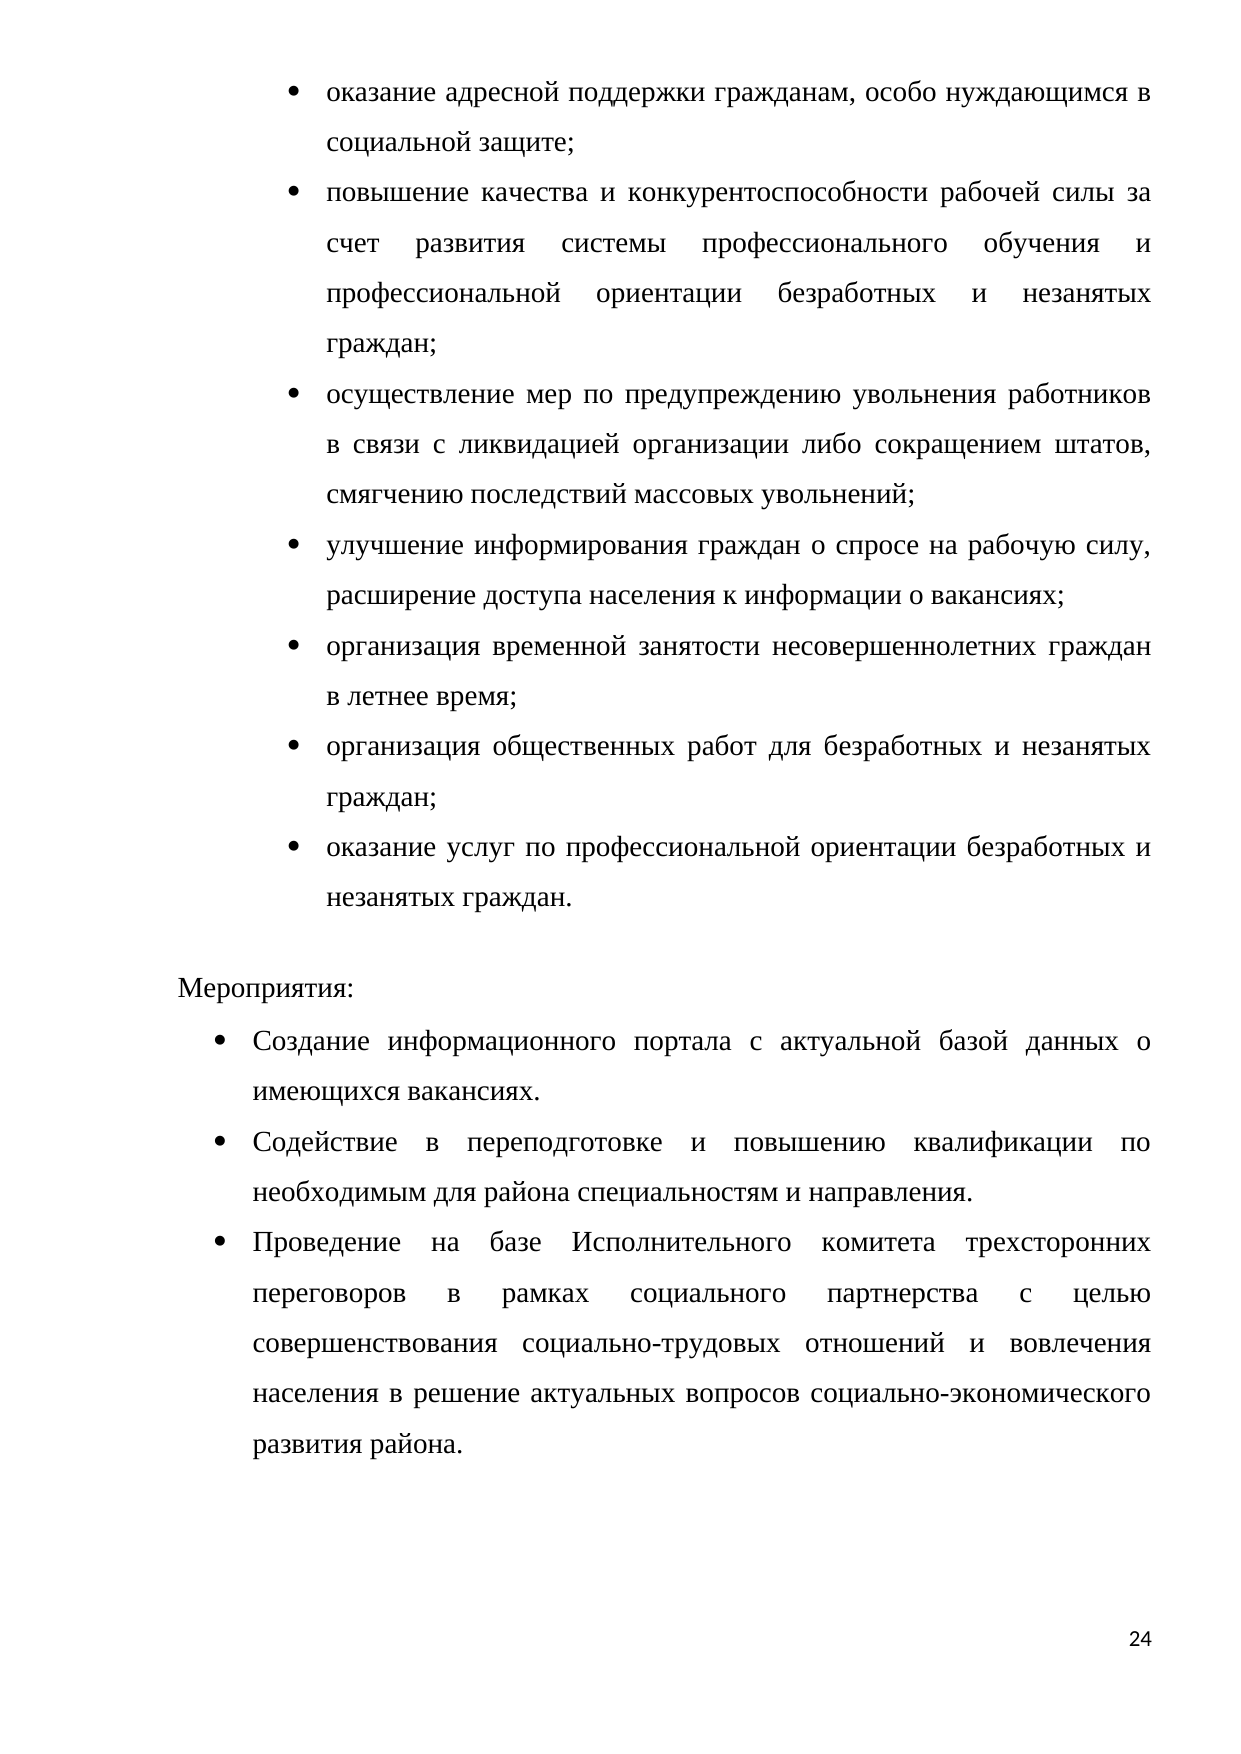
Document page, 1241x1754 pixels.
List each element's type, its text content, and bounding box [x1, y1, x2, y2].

text Мероприятия: [177, 970, 1152, 1004]
list осуществление мер по предупреждению увольнения работников в связи с ликвидацией организации либо сокращением штатов, смягчению последствий массовых увольнений; [288, 376, 1152, 510]
list оказание адресной поддержки гражданам, особо нуждающимся в социальной защите; [288, 74, 1152, 158]
list организация временной занятости несовершеннолетних граждан в летнее время; [288, 628, 1152, 712]
list Содействие в переподготовке и повышению квалификации по необходимым для района специальностям и направления. [215, 1124, 1152, 1208]
list улучшение информирования граждан о спросе на рабочую силу, расширение доступа населения к информации о вакансиях; [288, 527, 1152, 611]
list повышение качества и конкурентоспособности рабочей силы за счет развития системы профессионального обучения и профессиональной ориентации безработных и незанятых граждан; [288, 174, 1152, 359]
list оказание услуг по профессиональной ориентации безработных и незанятых граждан. [288, 829, 1152, 913]
list Проведение на базе Исполнительного комитета трехсторонних переговоров в рамках социального партнерства с целью совершенствования социально-трудовых отношений и вовлечения населения в решение актуальных вопросов социально-экономического развития района. [215, 1224, 1152, 1459]
list организация общественных работ для безработных и незанятых граждан; [288, 728, 1152, 812]
list Создание информационного портала с актуальной базой данных о имеющихся вакансиях. [215, 1023, 1152, 1107]
